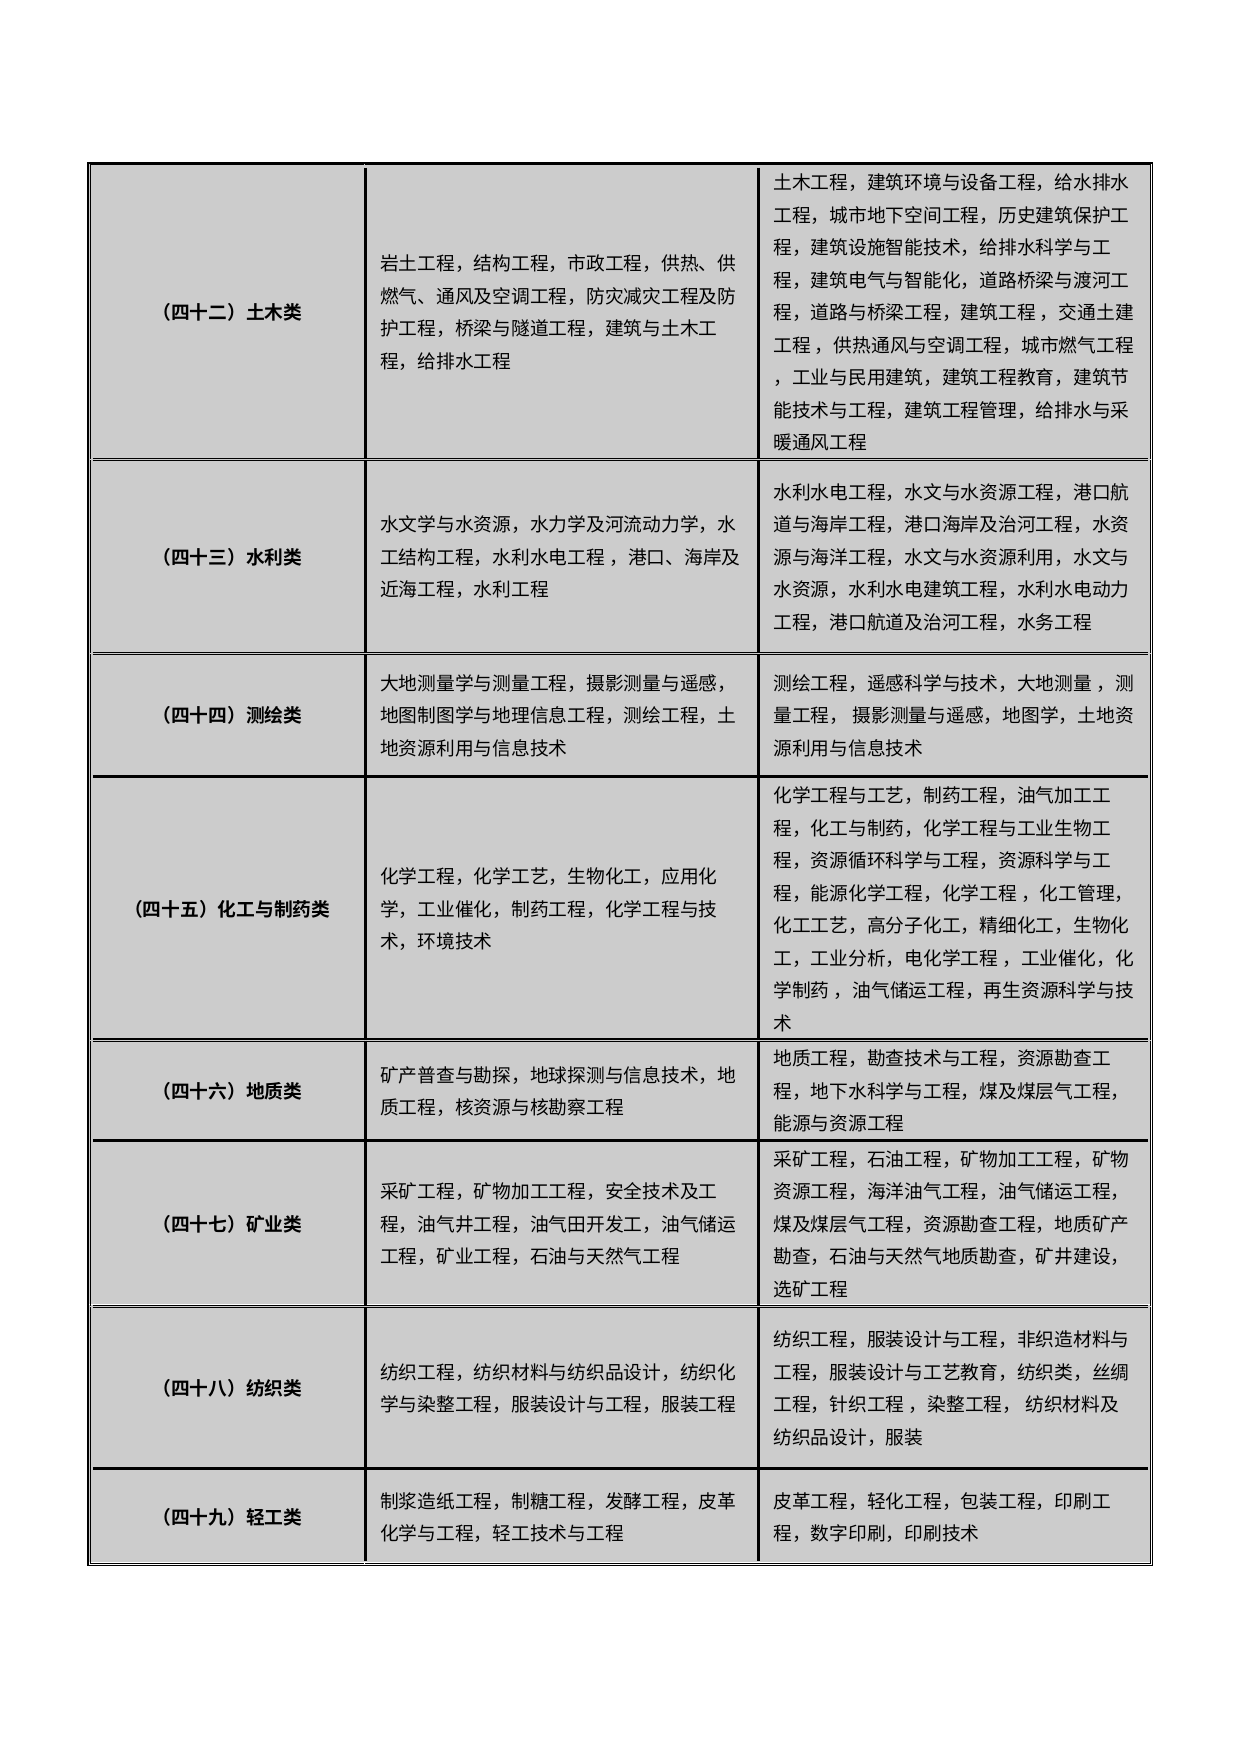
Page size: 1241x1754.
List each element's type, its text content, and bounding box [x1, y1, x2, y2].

table_cell （四十五）化工与制药类 [91, 775, 364, 1038]
table_cell 大地测量学与测量工程，摄影测量与遥感，地图制图学与地理信息工程，测绘工程，土地资源利用与信息技术 [367, 655, 757, 775]
table_cell （四十四）测绘类 [91, 651, 364, 775]
table_cell （四十九）轻工类 [91, 1467, 365, 1562]
table_cell 皮革工程，轻化工程，包装工程，印刷工程，数字印刷，印刷技术 [758, 1467, 1150, 1562]
table_cell 矿产普查与勘探，地球探测与信息技术，地质工程，核资源与核勘察工程 [367, 1042, 757, 1139]
table_cell 岩土工程，结构工程，市政工程，供热、供燃气、通风及空调工程，防灾减灾工程及防护工程，桥梁与隧道工程，建筑与土木工程，给排水工程 [365, 165, 758, 458]
table_cell （四十二）土木类 [91, 164, 365, 458]
table_cell 地质工程，勘查技术与工程，资源勘查工程，地下水科学与工程，煤及煤层气工程，能源与资源工程 [760, 1038, 1150, 1139]
table_cell 水利水电工程，水文与水资源工程，港口航道与海岸工程，港口海岸及治河工程，水资源与海洋工程，水文与水资源利用，水文与水资源，水利水电建筑工程，水利水电动力工程，港口航道及治河工程，水务工程 [758, 458, 1151, 651]
table_cell 测绘工程，遥感科学与技术，大地测量 ，测量工程， 摄影测量与遥感，地图学，土地资源利用与信息技术 [760, 651, 1150, 775]
table_cell 水文学与水资源，水力学及河流动力学，水工结构工程，水利水电工程 ，港口、海岸及近海工程，水利工程 [367, 461, 757, 651]
table_cell 化学工程与工艺，制药工程，油气加工工程，化工与制药，化学工程与工业生物工程，资源循环科学与工程，资源科学与工程，能源化学工程，化学工程 ，化工管理，化工工艺，高分子化工，精细化工，生物化工，工业分析，电化学工程 ，工业催化，化学制药 ，油气储运工程，再生资源科学与技术 [760, 775, 1150, 1038]
table_cell 采矿工程，矿物加工工程，安全技术及工程，油气井工程，油气田开发工，油气储运工程，矿业工程，石油与天然气工程 [367, 1142, 757, 1304]
table_cell 土木工程，建筑环境与设备工程，给水排水工程，城市地下空间工程，历史建筑保护工程，建筑设施智能技术，给排水科学与工程，建筑电气与智能化，道路桥梁与渡河工程，道路与桥梁工程，建筑工程 ，交通土建工程 ，供热通风与空调工程，城市燃气工程 ，工业与民用建筑，建筑工程教育，建筑节能技术与工程，建筑工程管理，给排水与采暖通风工程 [758, 165, 1150, 458]
table_cell 采矿工程，石油工程，矿物加工工程，矿物资源工程，海洋油气工程，油气储运工程，煤及煤层气工程，资源勘查工程，地质矿产勘查，石油与天然气地质勘查，矿井建设，选矿工程 [760, 1139, 1150, 1304]
table_cell 纺织工程，服装设计与工程，非织造材料与工程，服装设计与工艺教育，纺织类，丝绸工程，针织工程 ，染整工程， 纺织材料及纺织品设计，服装 [760, 1305, 1150, 1467]
table_cell （四十三）水利类 [89, 458, 365, 651]
table_cell （四十八）纺织类 [91, 1305, 364, 1467]
table_cell （四十六）地质类 [91, 1038, 364, 1139]
table_cell 化学工程，化学工艺，生物化工，应用化学，工业催化，制药工程，化学工程与技术，环境技术 [367, 778, 757, 1038]
table_cell （四十七）矿业类 [91, 1139, 364, 1304]
table_cell 纺织工程，纺织材料与纺织品设计，纺织化学与染整工程，服装设计与工程，服装工程 [367, 1308, 757, 1467]
table_cell 制浆造纸工程，制糖工程，发酵工程，皮革化学与工程，轻工技术与工程 [365, 1470, 758, 1562]
